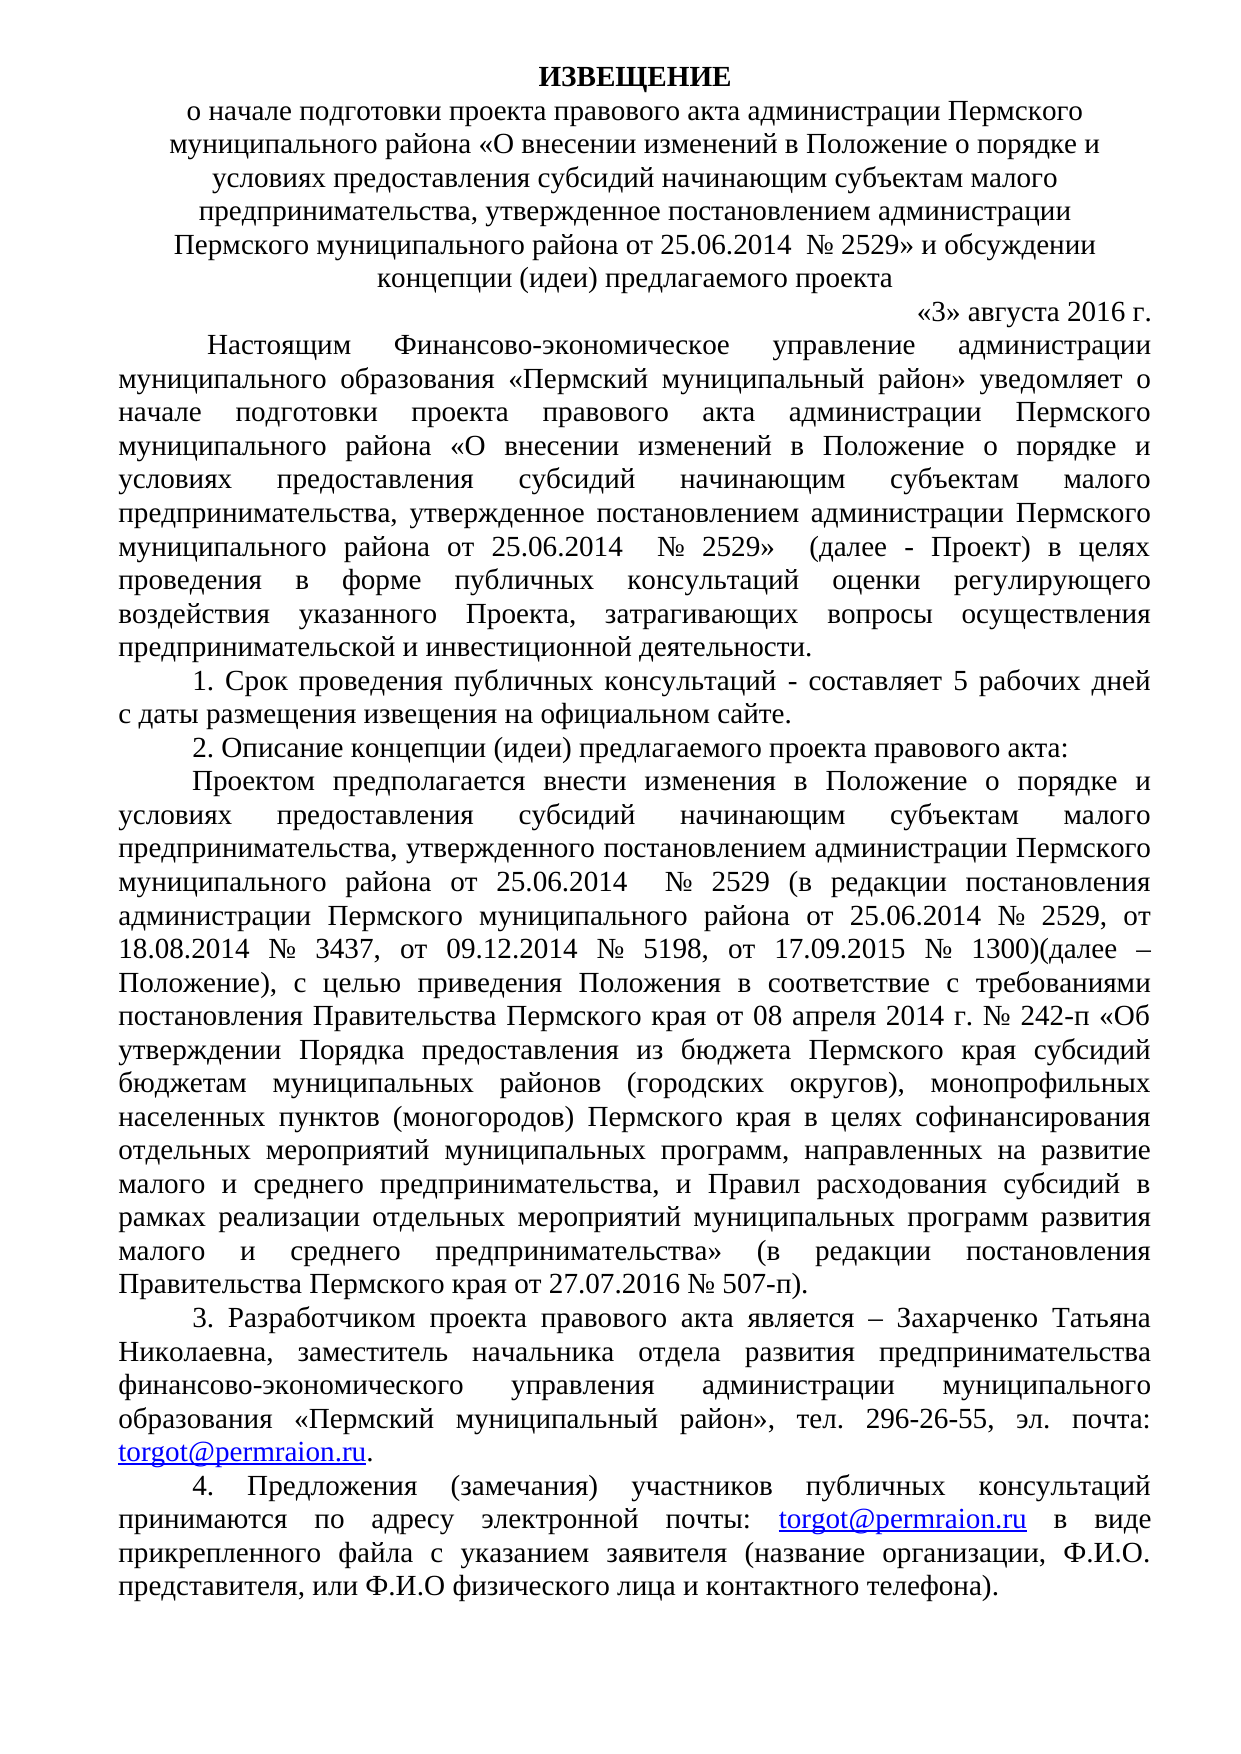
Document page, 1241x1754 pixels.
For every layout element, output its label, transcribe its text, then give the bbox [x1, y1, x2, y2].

text ИЗВЕЩЕНИЕ [118, 59, 1152, 93]
text Проектом предполагается внести изменения в Положение о порядке и условиях предоставления субсидий начинающим субъектам малого предпринимательства, утвержденного постановлением администрации Пермского муниципального района от 25.06.2014 № 2529 (в редакции постановления администрации Пермского муниципального района от 25.06.2014 № 2529, от 18.08.2014 № 3437, от 09.12.2014 № 5198, от 17.09.2015 № 1300)(далее – Положение), с целью приведения Положения в соответствие с требованиями постановления Правительства Пермского края от 08 апреля 2014 г. № 242-п «Об утверждении Порядка предоставления из бюджета Пермского края субсидий бюджетам муниципальных районов (городских округов), монопрофильных населенных пунктов (моногородов) Пермского края в целях софинансирования отдельных мероприятий муниципальных программ, направленных на развитие малого и среднего предпринимательства, и Правил расходования субсидий в рамках реализации отдельных мероприятий муниципальных программ развития малого и среднего предпринимательства» (в редакции постановления Правительства Пермского края от 27.07.2016 № 507-п). [118, 763, 1152, 1300]
text 3. Разработчиком проекта правового акта является – Захарченко Татьяна Николаевна, заместитель начальника отдела развития предпринимательства финансово-экономического управления администрации муниципального образования «Пермский муниципальный район», тел. 296-26-55, эл. почта: torgot@permraion.ru. [118, 1300, 1152, 1468]
text 1. Срок проведения публичных консультаций - составляет 5 рабочих дней с даты размещения извещения на официальном сайте. [118, 663, 1152, 730]
text 4. Предложения (замечания) участников публичных консультаций принимаются по адресу электронной почты: torgot@permraion.ru в виде прикрепленного файла с указанием заявителя (название организации, Ф.И.О. представителя, или Ф.И.О физического лица и контактного телефона). [118, 1468, 1152, 1602]
text «3» августа 2016 г. [118, 294, 1152, 327]
text 2. Описание концепции (идеи) предлагаемого проекта правового акта: [118, 730, 1152, 763]
text Пермского муниципального района от 25.06.2014 № 2529» и обсуждении концепции (идеи) предлагаемого проекта [118, 227, 1152, 294]
text Настоящим Финансово-экономическое управление администрации муниципального образования «Пермский муниципальный район» уведомляет о начале подготовки проекта правового акта администрации Пермского муниципального района «О внесении изменений в Положение о порядке и условиях предоставления субсидий начинающим субъектам малого предпринимательства, утвержденное постановлением администрации Пермского муниципального района от 25.06.2014 № 2529» (далее - Проект) в целях проведения в форме публичных консультаций оценки регулирующего воздействия указанного Проекта, затрагивающих вопросы осуществления предпринимательской и инвестиционной деятельности. [118, 327, 1152, 663]
text о начале подготовки проекта правового акта администрации Пермского муниципального района «О внесении изменений в Положение о порядке и условиях предоставления субсидий начинающим субъектам малого предпринимательства, утвержденное постановлением администрации [118, 93, 1152, 227]
